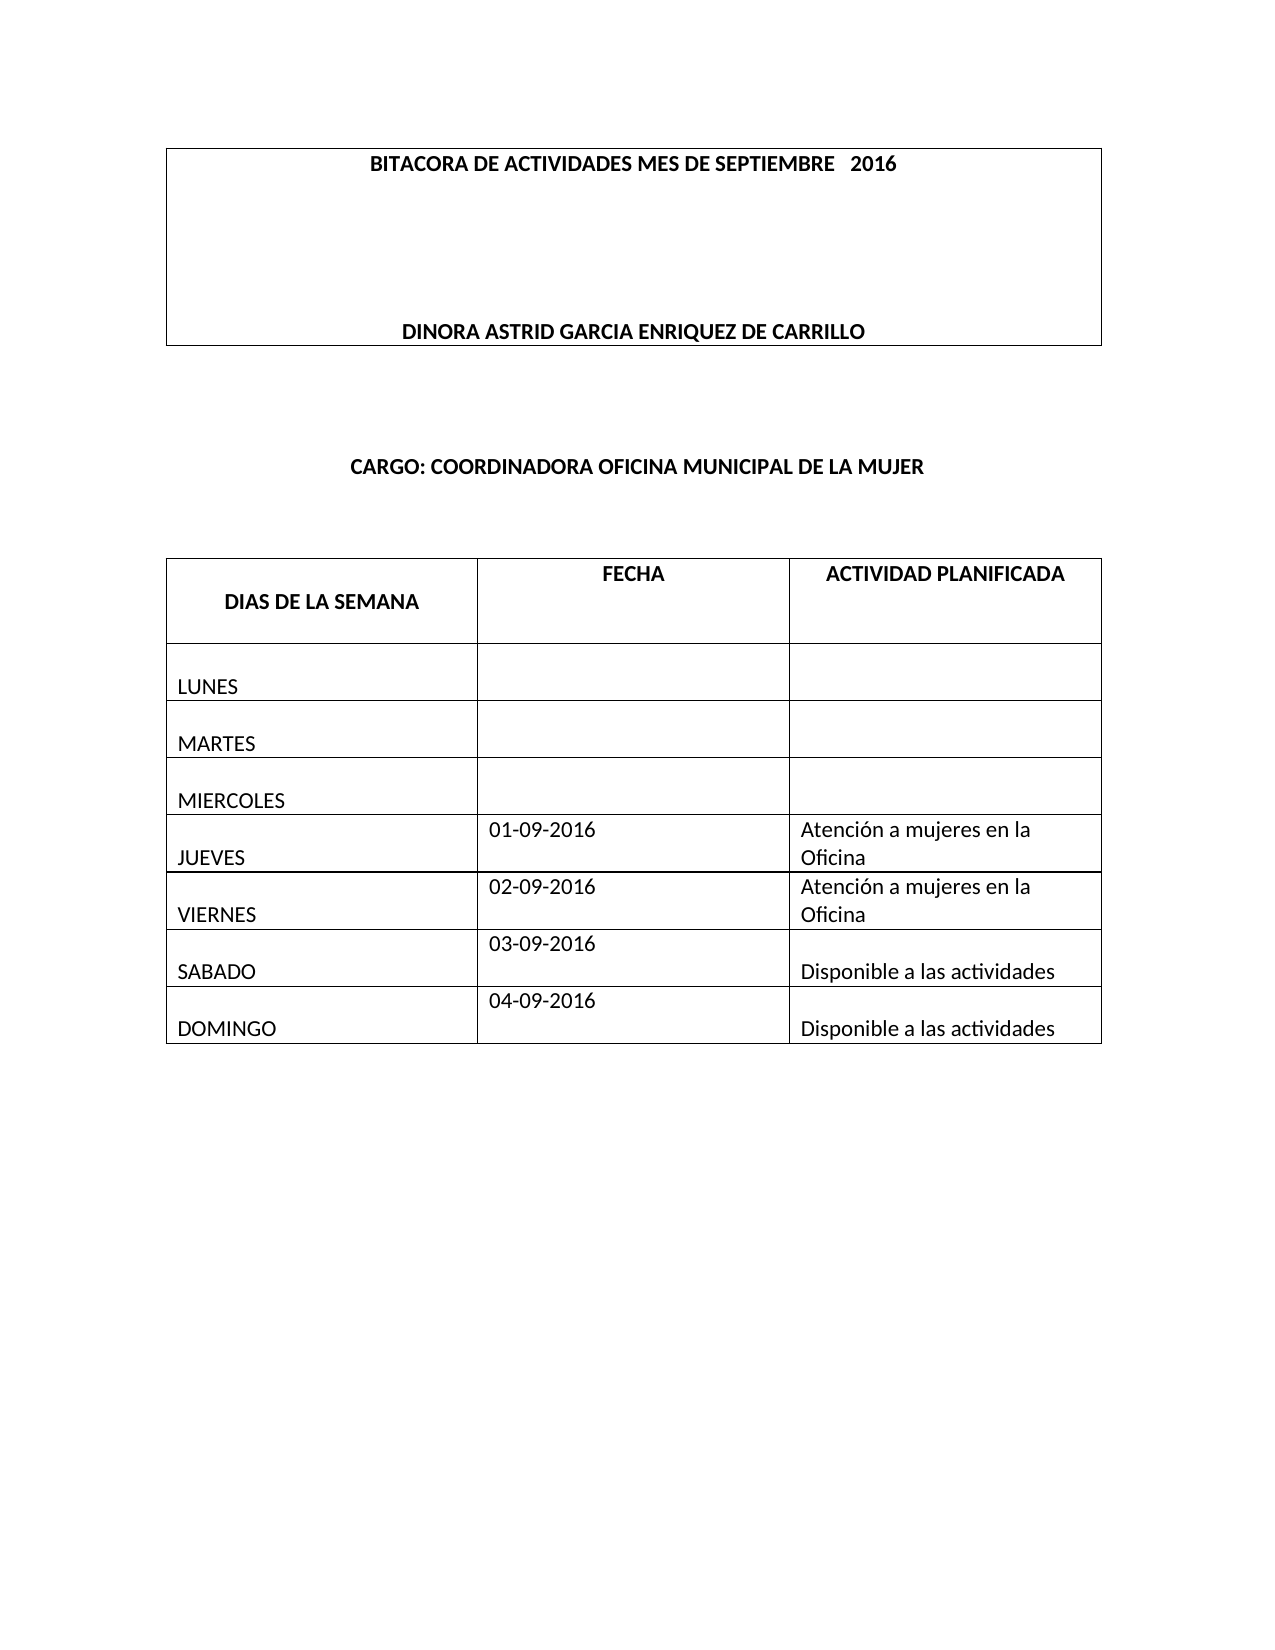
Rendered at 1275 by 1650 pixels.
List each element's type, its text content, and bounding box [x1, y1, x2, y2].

table_cell LUNES [167, 644, 477, 700]
table_cell Atención a mujeres en la Oficina [790, 873, 1101, 928]
table_cell DOMINGO [167, 987, 477, 1043]
table_cell [790, 758, 1101, 814]
table_cell [478, 644, 789, 700]
table_cell Disponible a las actividades [790, 930, 1101, 986]
table_header BITACORA DE ACTIVIDADES MES DE SEPTIEMBRE 2016 DINORA ASTRID GARCIA ENRIQUEZ DE CARRILLO [167, 149, 1101, 345]
table_header DIAS DE LA SEMANA [167, 559, 477, 643]
table_cell 02-09-2016 [478, 873, 789, 928]
table_header FECHA [478, 559, 789, 643]
table_cell JUEVES [167, 815, 477, 871]
table_cell [478, 701, 789, 757]
table_cell Disponible a las actividades [790, 987, 1101, 1043]
table_cell MIERCOLES [167, 758, 477, 814]
table_cell MARTES [167, 701, 477, 757]
table_cell [790, 701, 1101, 757]
table_cell 04-09-2016 [478, 987, 789, 1043]
text CARGO: COORDINADORA OFICINA MUNICIPAL DE LA MUJER [177, 452, 1098, 480]
table_cell 03-09-2016 [478, 930, 789, 986]
table_cell [478, 758, 789, 814]
table_cell VIERNES [167, 873, 477, 928]
table_cell 01-09-2016 [478, 815, 789, 871]
table_cell SABADO [167, 930, 477, 986]
table_cell [790, 644, 1101, 700]
table_cell Atención a mujeres en la Oficina [790, 815, 1101, 871]
table_header ACTIVIDAD PLANIFICADA [790, 559, 1101, 643]
